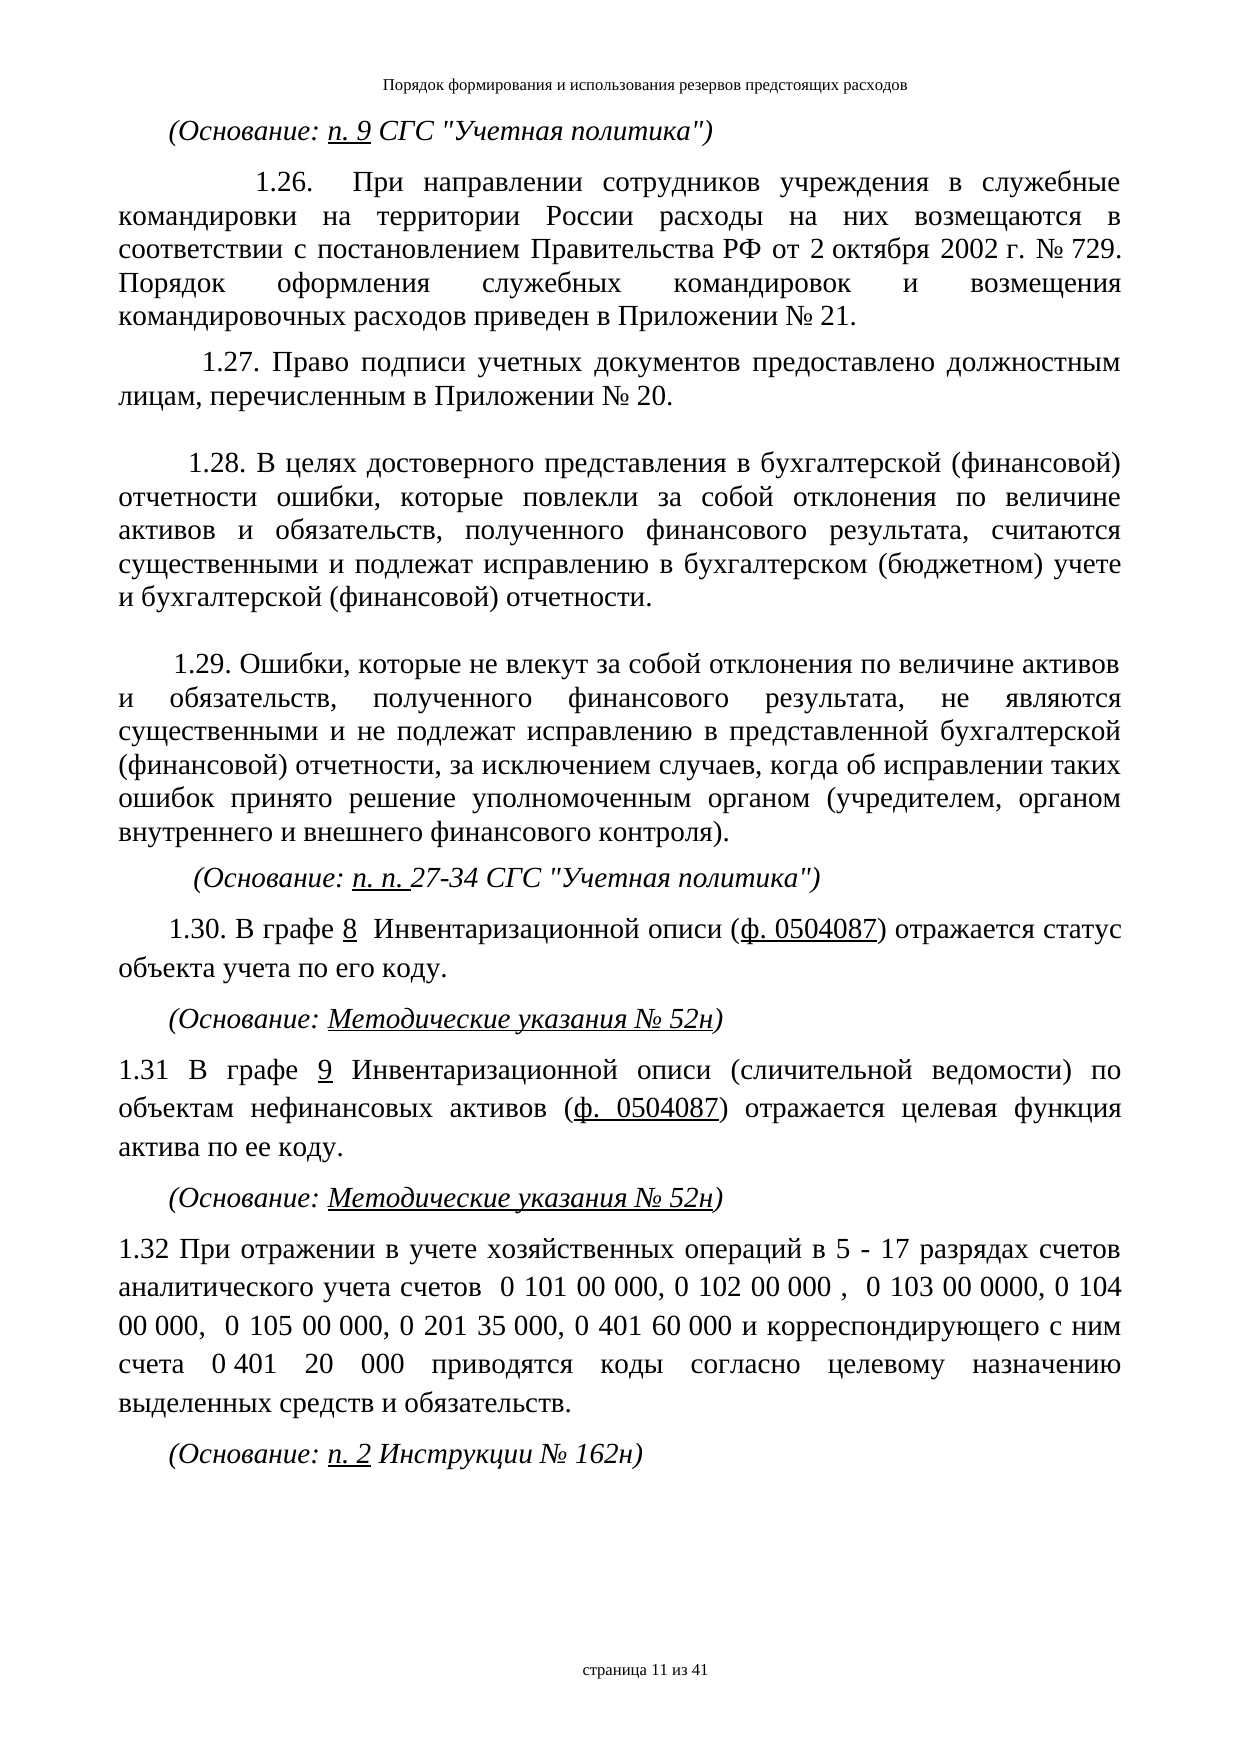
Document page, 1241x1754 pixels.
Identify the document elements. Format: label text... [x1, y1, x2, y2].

text 1.26. При направлении сотрудников учреждения в служебные командировки на территории России расходы на них возмещаются в соответствии с постановлением Правительства РФ от 2 октября 2002 г. № 729. Порядок оформления служебных командировок и возмещения командировочных расходов приведен в Приложении № 21. [118, 164, 1122, 332]
text (Основание: Методические указания № 52н) [118, 1180, 1122, 1213]
text (Основание: п. 2 Инструкции № 162н) [118, 1436, 1122, 1470]
text 1.28. В целях достоверного представления в бухгалтерской (финансовой) отчетности ошибки, которые повлекли за собой отклонения по величине активов и обязательств, полученного финансового результата, считаются существенными и подлежат исправлению в бухгалтерском (бюджетном) учете и бухгалтерской (финансовой) отчетности. [118, 445, 1122, 613]
text (Основание: Методические указания № 52н) [118, 1001, 1122, 1034]
text (Основание: п. п. 27-34 СГС "Учетная политика") [118, 860, 1122, 894]
text 1.27. Право подписи учетных документов предоставлено должностным лицам, перечисленным в Приложении № 20. [118, 344, 1122, 412]
text 1.29. Ошибки, которые не влекут за собой отклонения по величине активов и обязательств, полученного финансового результата, не являются существенными и не подлежат исправлению в представленной бухгалтерской (финансовой) отчетности, за исключением случаев, когда об исправлении таких ошибок принято решение уполномоченным органом (учредителем, органом внутреннего и внешнего финансового контроля). [118, 646, 1122, 848]
subtitle 1.32 При отражении в учете хозяйственных операций в 5 - 17 разрядах счетов аналитического учета счетов 0 101 00 000, 0 102 00 000 , 0 103 00 0000, 0 104 00 000, 0 105 00 000, 0 201 35 000, 0 401 60 000 и корреспондирующего с ним счета 0 401 20 000 приводятся коды согласно целевому назначению выделенных средств и обязательств. [118, 1231, 1122, 1419]
text (Основание: п. 9 СГС "Учетная политика") [118, 113, 1122, 147]
subtitle 1.30. В графе 8 Инвентаризационной описи (ф. 0504087) отражается статус объекта учета по его коду. [118, 911, 1122, 983]
subtitle 1.31 В графе 9 Инвентаризационной описи (сличительной ведомости) по объектам нефинансовых активов (ф. 0504087) отражается целевая функция актива по ее коду. [118, 1052, 1122, 1162]
